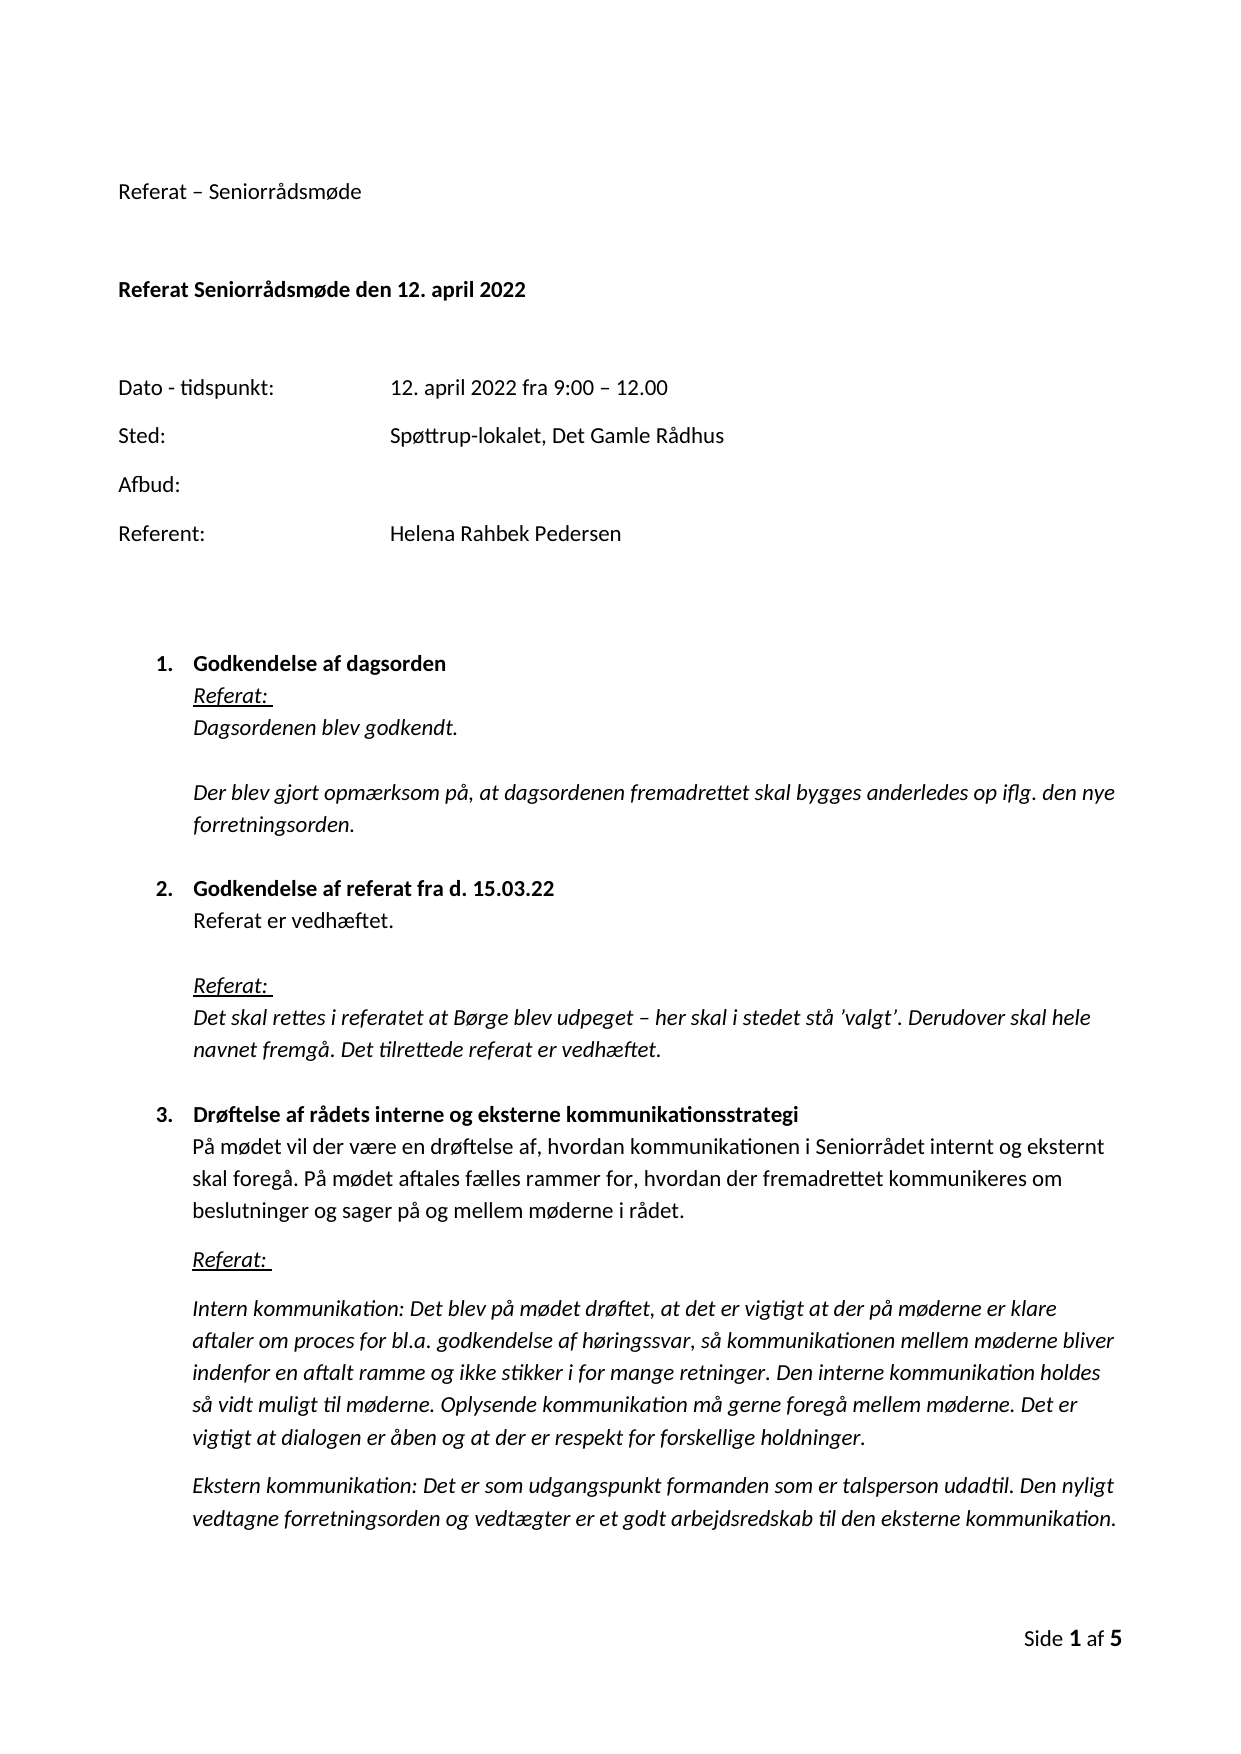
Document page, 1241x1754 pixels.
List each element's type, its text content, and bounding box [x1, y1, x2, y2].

list Dagsordenen blev godkendt. [193, 713, 1122, 741]
text Dato - tidspunkt: 12. april 2022 fra 9:00 – 12.00 [118, 373, 1122, 401]
text Ekstern kommunikation: Det er som udgangspunkt formanden som er talsperson udadtil. Den nyligt vedtagne forretningsorden og vedtægter er et godt arbejdsredskab til den eksterne kommunikation. [192, 1472, 1122, 1532]
text Referat: [192, 1245, 1122, 1273]
text På mødet vil der være en drøftelse af, hvordan kommunikationen i Seniorrådet internt og eksternt skal foregå. På mødet aftales fælles rammer for, hvordan der fremadrettet kommunikeres om beslutninger og sager på og mellem møderne i rådet. [192, 1132, 1122, 1224]
text Referat Seniorrådsmøde den 12. april 2022 [118, 275, 1122, 303]
list Referat er vedhæftet. [193, 907, 1122, 934]
list Referat: [193, 971, 1122, 999]
text Afbud: [118, 470, 1122, 498]
list Godkendelse af referat fra d. 15.03.22 [156, 874, 1122, 902]
text Referat – Seniorrådsmøde [118, 177, 1122, 205]
list Det skal rettes i referatet at Børge blev udpeget – her skal i stedet stå ’valgt’. Derudover skal hele navnet fremgå. Det tilrettede referat er vedhæftet. [193, 1003, 1122, 1063]
list Der blev gjort opmærksom på, at dagsordenen fremadrettet skal bygges anderledes op iflg. den nye forretningsorden. [193, 778, 1122, 838]
list Drøftelse af rådets interne og eksterne kommunikationsstrategi [156, 1100, 1122, 1128]
text Referent: Helena Rahbek Pedersen [118, 519, 1122, 547]
list Godkendelse af dagsorden [156, 649, 1122, 677]
text Sted: Spøttrup-lokalet, Det Gamle Rådhus [118, 421, 1122, 449]
text Intern kommunikation: Det blev på mødet drøftet, at det er vigtigt at der på møderne er klare aftaler om proces for bl.a. godkendelse af høringssvar, så kommunikationen mellem møderne bliver indenfor en aftalt ramme og ikke stikker i for mange retninger. Den interne kommunikation holdes så vidt muligt til møderne. Oplysende kommunikation må gerne foregå mellem møderne. Det er vigtigt at dialogen er åben og at der er respekt for forskellige holdninger. [192, 1294, 1122, 1451]
list Referat: [193, 681, 1122, 709]
